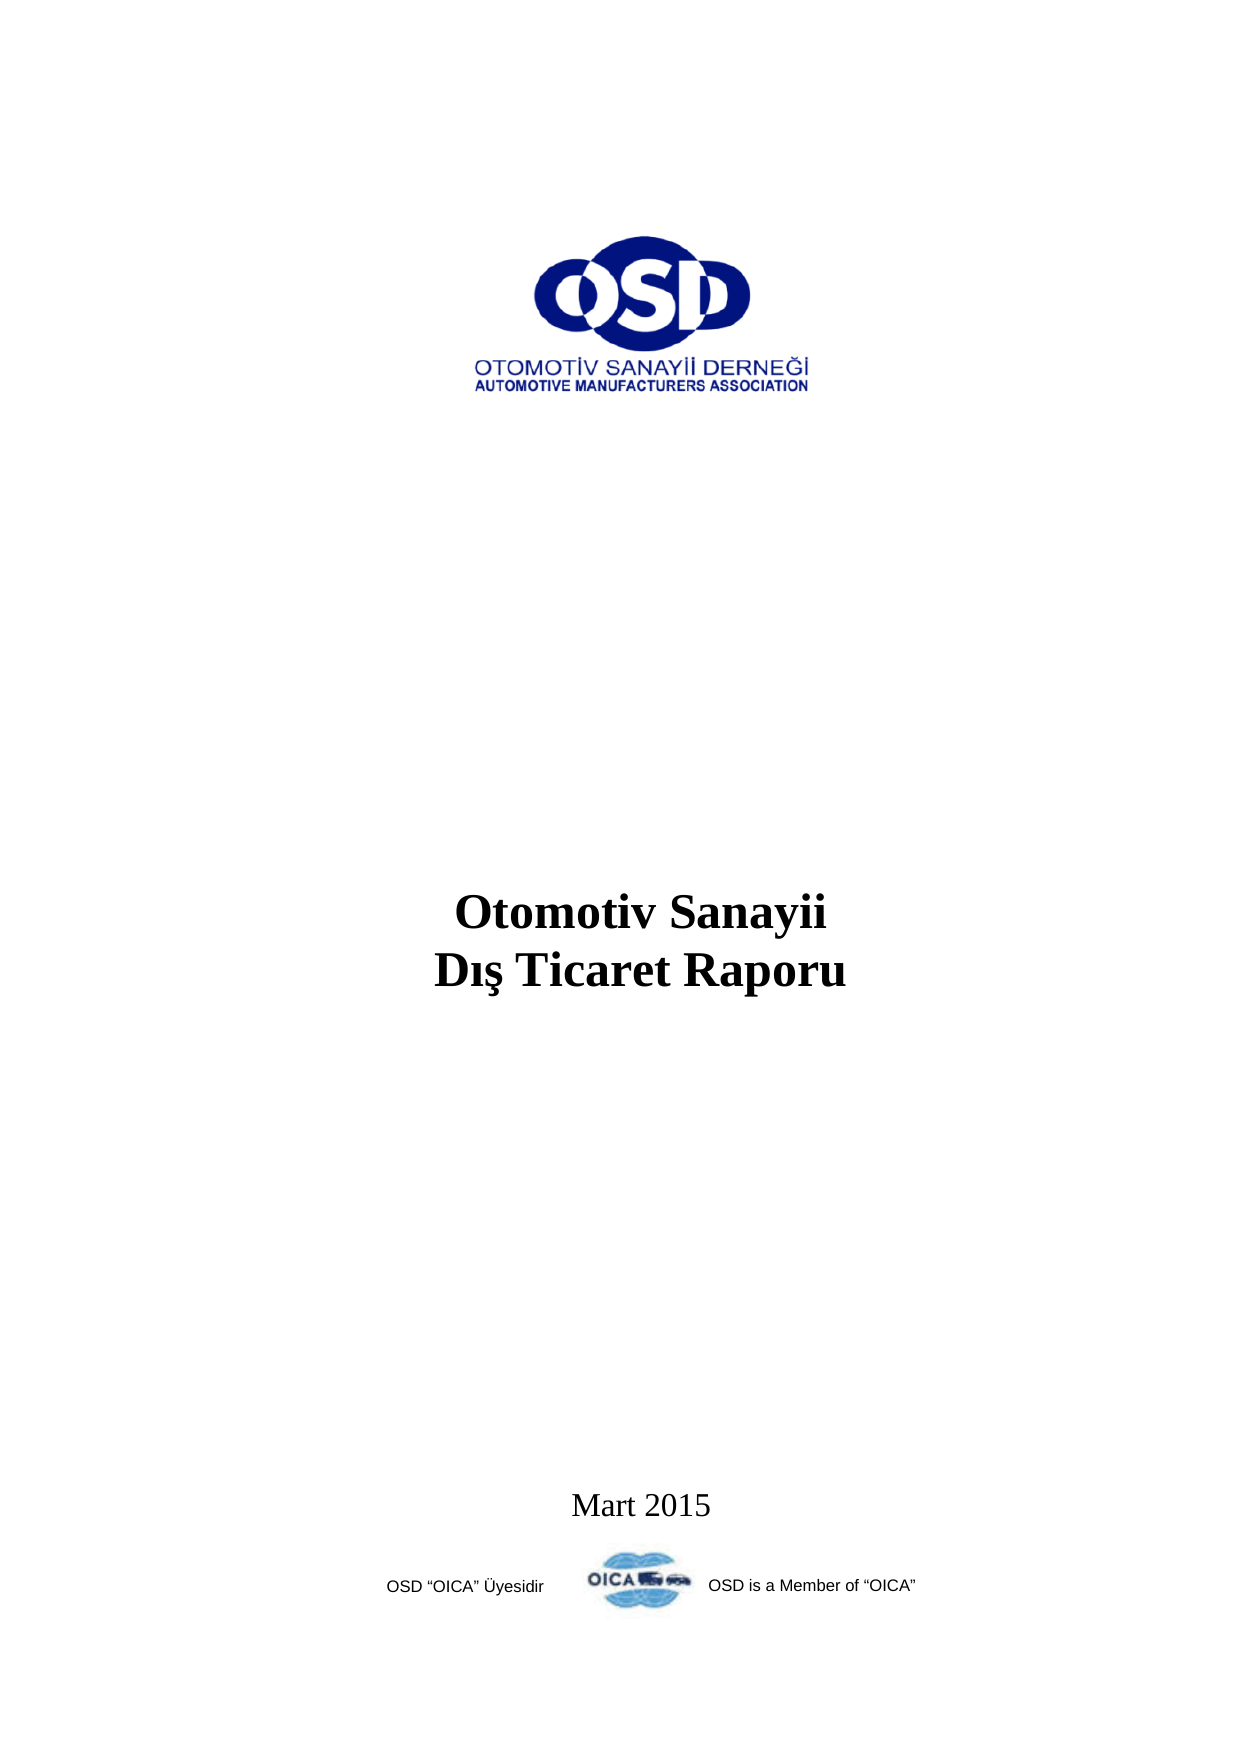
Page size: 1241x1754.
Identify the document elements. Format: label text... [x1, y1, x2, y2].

picture [469, 233, 813, 394]
picture [582, 1543, 700, 1622]
text Otomotiv Sanayii [148, 882, 1134, 939]
text Dış Ticaret Raporu [148, 939, 1134, 997]
text Mart 2015 [148, 1486, 1134, 1524]
